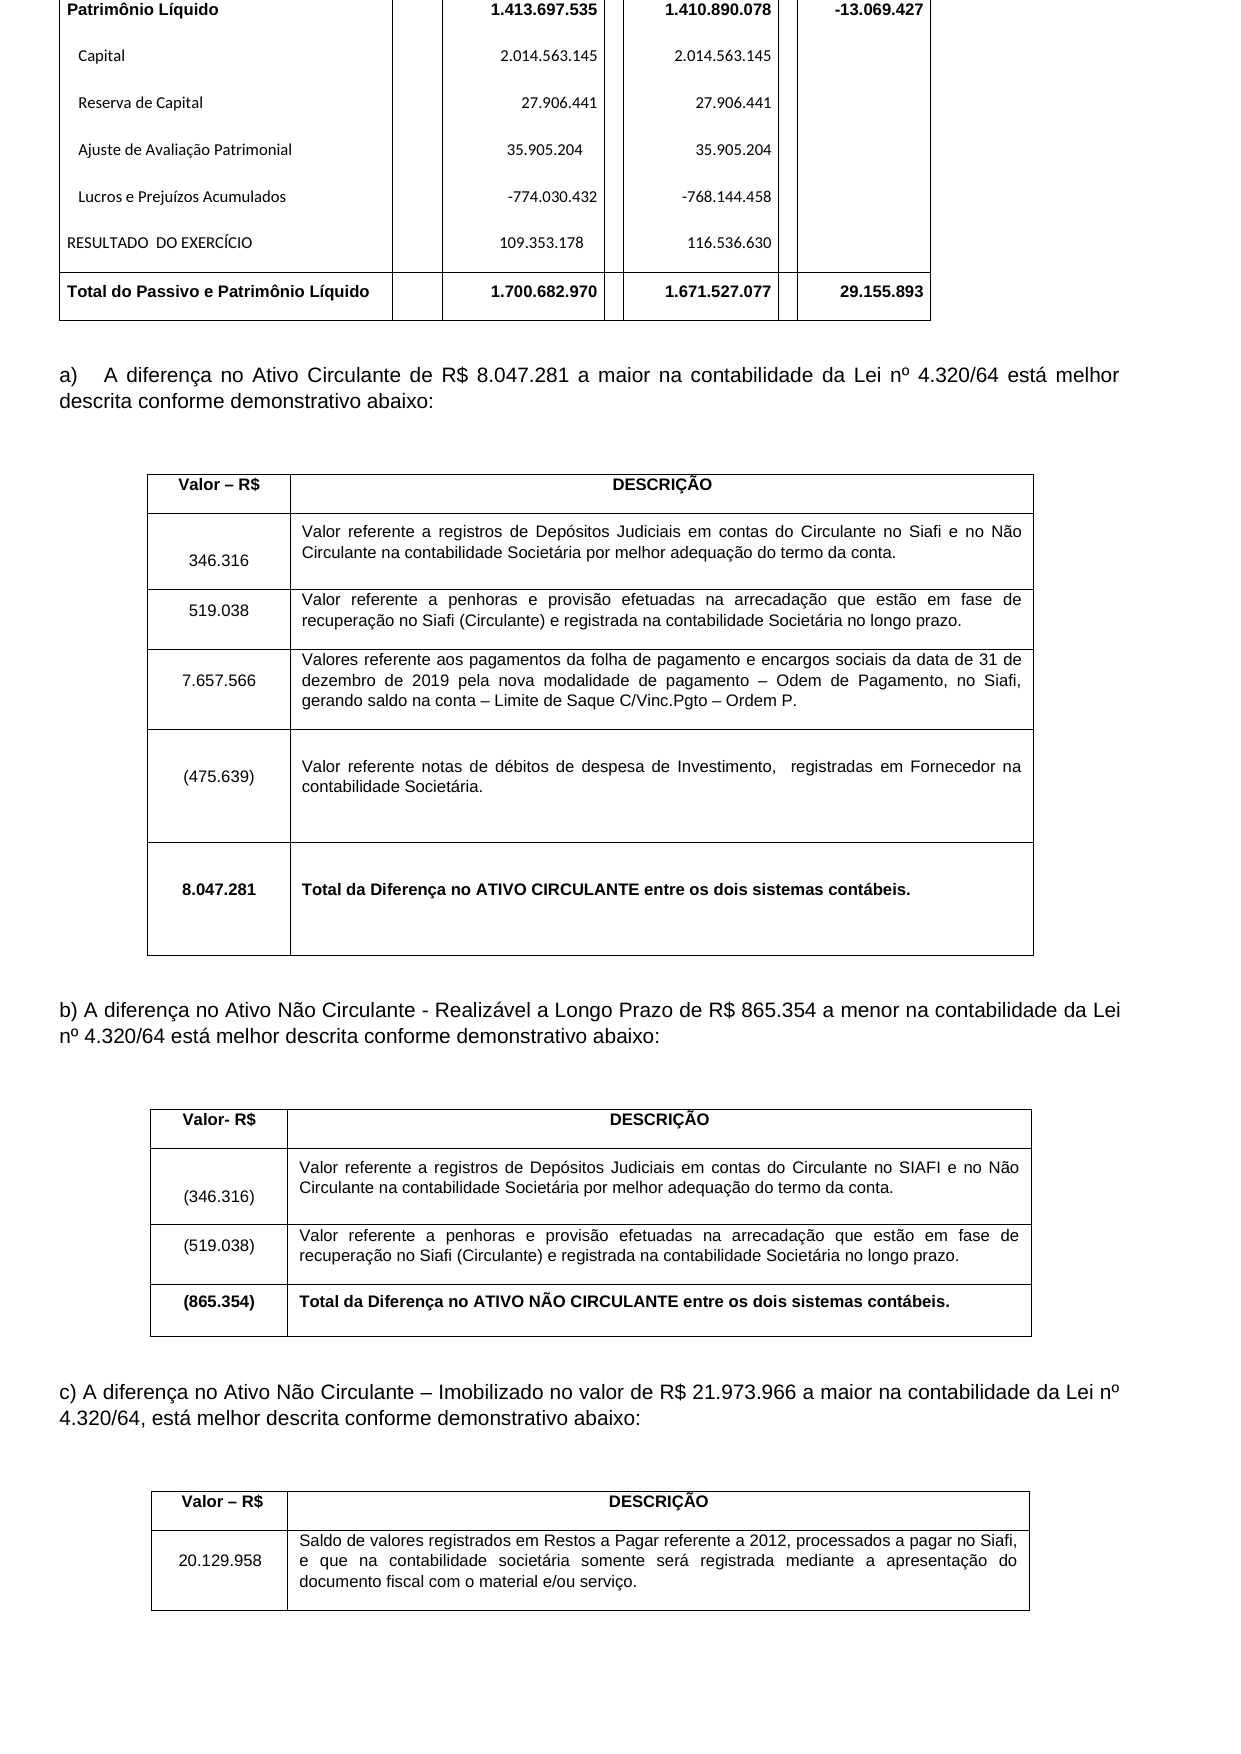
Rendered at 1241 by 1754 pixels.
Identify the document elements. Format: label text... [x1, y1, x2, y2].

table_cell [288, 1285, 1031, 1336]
text c) A diferença no Ativo Não Circulante – Imobilizado no valor de R$ 21.973.966 a maior na contabilidade da Lei nº 4.320/64, está melhor descrita conforme demonstrativo abaixo: [59, 1380, 1122, 1429]
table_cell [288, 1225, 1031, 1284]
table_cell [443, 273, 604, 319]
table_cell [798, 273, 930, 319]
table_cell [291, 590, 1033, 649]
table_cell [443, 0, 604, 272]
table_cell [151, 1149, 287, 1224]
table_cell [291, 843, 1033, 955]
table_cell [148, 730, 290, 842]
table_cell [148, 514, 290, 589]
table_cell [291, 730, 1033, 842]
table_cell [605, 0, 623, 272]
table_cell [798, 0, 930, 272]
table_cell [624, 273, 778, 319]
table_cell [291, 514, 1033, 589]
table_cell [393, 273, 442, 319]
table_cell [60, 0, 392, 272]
text b) A diferença no Ativo Não Circulante - Realizável a Longo Prazo de R$ 865.354 a menor na contabilidade da Lei nº 4.320/64 está melhor descrita conforme demonstrativo abaixo: [59, 998, 1122, 1048]
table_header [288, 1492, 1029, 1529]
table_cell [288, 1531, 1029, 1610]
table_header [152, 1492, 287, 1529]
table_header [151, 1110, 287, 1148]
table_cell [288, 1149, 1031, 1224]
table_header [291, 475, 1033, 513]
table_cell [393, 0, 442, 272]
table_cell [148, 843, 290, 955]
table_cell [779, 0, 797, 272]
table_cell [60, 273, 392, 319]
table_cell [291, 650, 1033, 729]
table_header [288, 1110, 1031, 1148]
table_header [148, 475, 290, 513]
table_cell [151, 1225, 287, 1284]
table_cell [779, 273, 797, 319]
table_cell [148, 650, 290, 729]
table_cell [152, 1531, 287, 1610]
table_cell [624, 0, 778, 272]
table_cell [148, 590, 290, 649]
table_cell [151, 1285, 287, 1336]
text a) A diferença no Ativo Circulante de R$ 8.047.281 a maior na contabilidade da Lei nº 4.320/64 está melhor descrita conforme demonstrativo abaixo: [59, 363, 1122, 413]
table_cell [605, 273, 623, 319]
